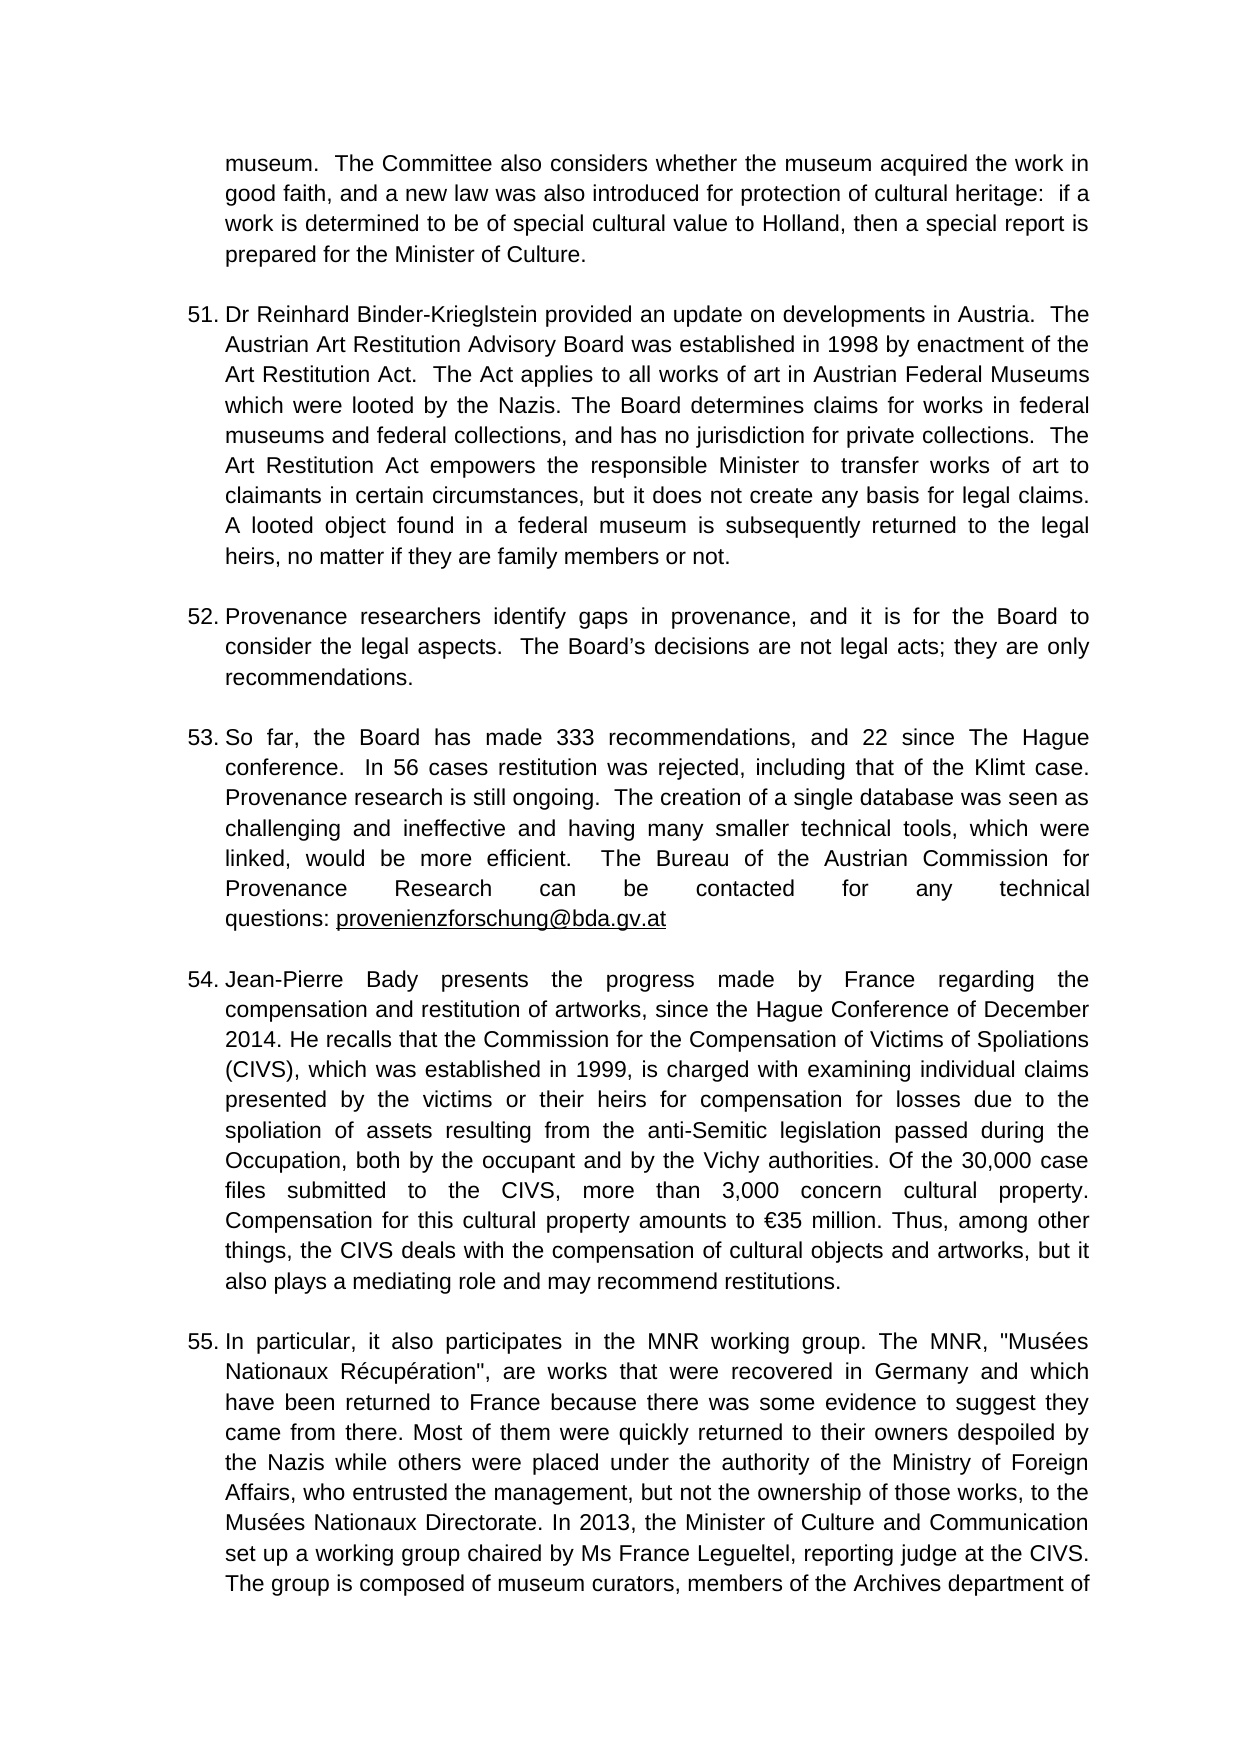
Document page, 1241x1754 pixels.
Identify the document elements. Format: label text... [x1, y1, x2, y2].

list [187, 150, 1090, 267]
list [187, 1328, 1090, 1596]
list Dr Reinhard Binder-Krieglstein provided an update on developments in Austria. The Austrian Art Restitution Advisory Board was established in 1998 by enactment of the Art Restitution Act. The Act applies to all works of art in Austrian Federal Museums which were looted by the Nazis. The Board determines claims for works in federal museums and federal collections, and has no jurisdiction for private collections. The Art Restitution Act empowers the responsible Minister to transfer works of art to claimants in certain circumstances, but it does not create any basis for legal claims. A looted object found in a federal museum is subsequently returned to the legal heirs, no matter if they are family members or not. [187, 301, 1090, 569]
list Provenance researchers identify gaps in provenance, and it is for the Board to consider the legal aspects. The Board’s decisions are not legal acts; they are only recommendations. [187, 603, 1090, 690]
list Jean-Pierre Bady presents the progress made by France regarding the compensation and restitution of artworks, since the Hague Conference of December 2014. He recalls that the Commission for the Compensation of Victims of Spoliations (CIVS), which was established in 1999, is charged with examining individual claims presented by the victims or their heirs for compensation for losses due to the spoliation of assets resulting from the anti-Semitic legislation passed during the Occupation, both by the occupant and by the Vichy authorities. Of the 30,000 case files submitted to the CIVS, more than 3,000 concern cultural property. Compensation for this cultural property amounts to €35 million. Thus, among other things, the CIVS deals with the compensation of cultural objects and artworks, but it also plays a mediating role and may recommend restitutions. [187, 966, 1090, 1294]
list So far, the Board has made 333 recommendations, and 22 since The Hague conference. In 56 cases restitution was rejected, including that of the Klimt case. Provenance research is still ongoing. The creation of a single database was seen as challenging and ineffective and having many smaller technical tools, which were linked, would be more efficient. The Bureau of the Austrian Commission for Provenance Research can be contacted for any technical questions: provenienzforschung@bda.gv.at [187, 724, 1090, 932]
